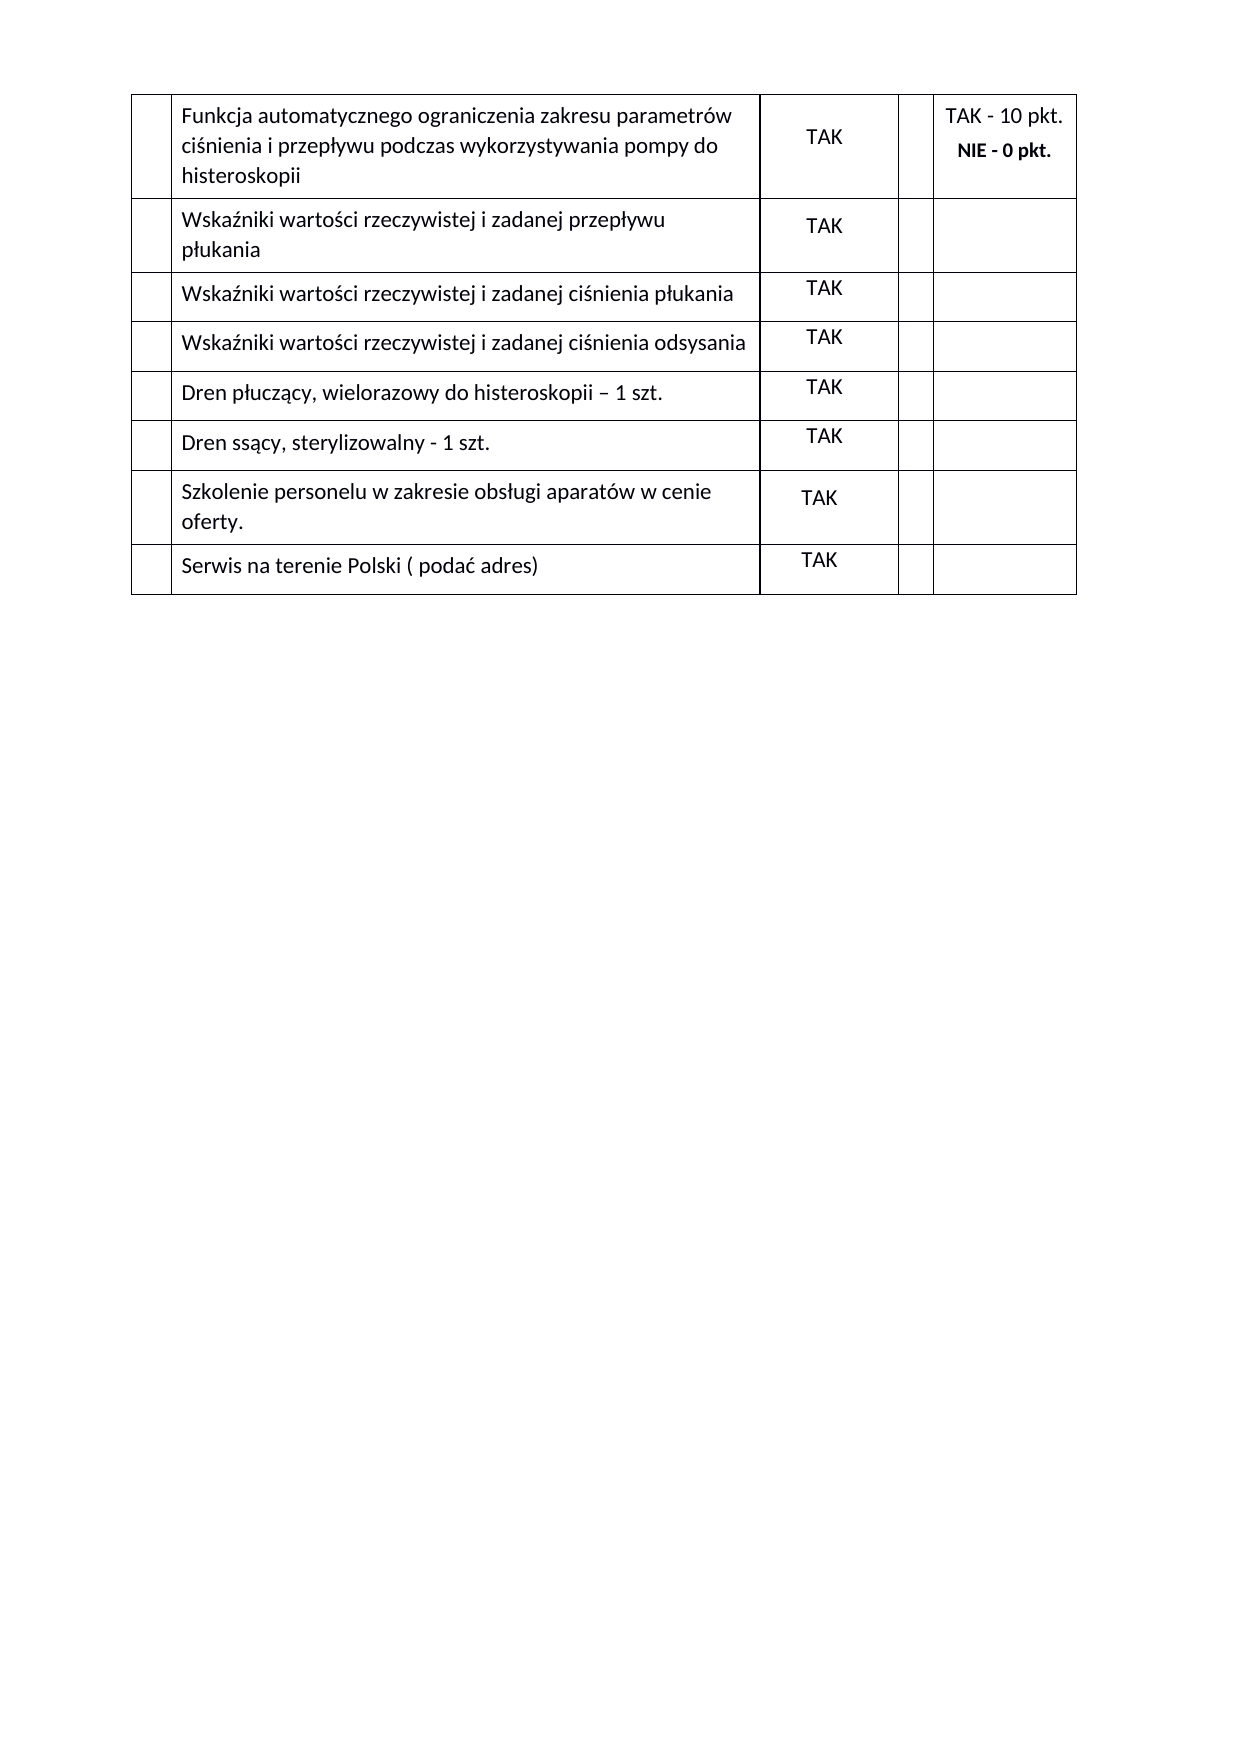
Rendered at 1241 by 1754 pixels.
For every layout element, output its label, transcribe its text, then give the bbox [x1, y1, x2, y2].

table_cell TAK [761, 322, 898, 371]
table_cell [934, 372, 1076, 420]
table_cell TAK - 10 pkt. NIE - 0 pkt. [934, 95, 1076, 198]
table_cell [132, 322, 171, 371]
table_cell TAK [761, 372, 898, 420]
table_cell [899, 273, 933, 321]
table_cell Wskaźniki wartości rzeczywistej i zadanej ciśnienia odsysania [172, 322, 759, 371]
table_cell [132, 545, 171, 593]
table_cell TAK [761, 95, 898, 198]
table_cell TAK [761, 273, 898, 321]
table_cell [132, 95, 171, 198]
table_cell [132, 471, 171, 544]
table_cell Dren płuczący, wielorazowy do histeroskopii – 1 szt. [172, 372, 759, 420]
table_cell Wskaźniki wartości rzeczywistej i zadanej ciśnienia płukania [172, 273, 759, 321]
table_cell [899, 471, 933, 544]
table_cell Wskaźniki wartości rzeczywistej i zadanej przepływu płukania [172, 199, 759, 272]
table_cell [899, 372, 933, 420]
table_cell [899, 199, 933, 272]
table_cell Serwis na terenie Polski ( podać adres) [172, 545, 759, 593]
table_cell [934, 471, 1076, 544]
table_cell [899, 95, 933, 198]
table_cell TAK [761, 421, 898, 470]
table_cell [899, 322, 933, 371]
table_cell [899, 545, 933, 593]
table_cell [132, 421, 171, 470]
table_cell [899, 421, 933, 470]
table_cell [132, 199, 171, 272]
table_cell [934, 273, 1076, 321]
table_cell [934, 545, 1076, 593]
table_cell Dren ssący, sterylizowalny - 1 szt. [172, 421, 759, 470]
table_cell [934, 421, 1076, 470]
table_cell [132, 273, 171, 321]
table_cell [934, 199, 1076, 272]
table_cell TAK [761, 545, 898, 593]
table_cell [934, 322, 1076, 371]
table_cell Funkcja automatycznego ograniczenia zakresu parametrów ciśnienia i przepływu podczas wykorzystywania pompy do histeroskopii [172, 95, 759, 198]
table_cell Szkolenie personelu w zakresie obsługi aparatów w cenie oferty. [172, 471, 759, 544]
table_cell TAK [761, 199, 898, 272]
table_cell TAK [761, 471, 898, 544]
table_cell [132, 372, 171, 420]
